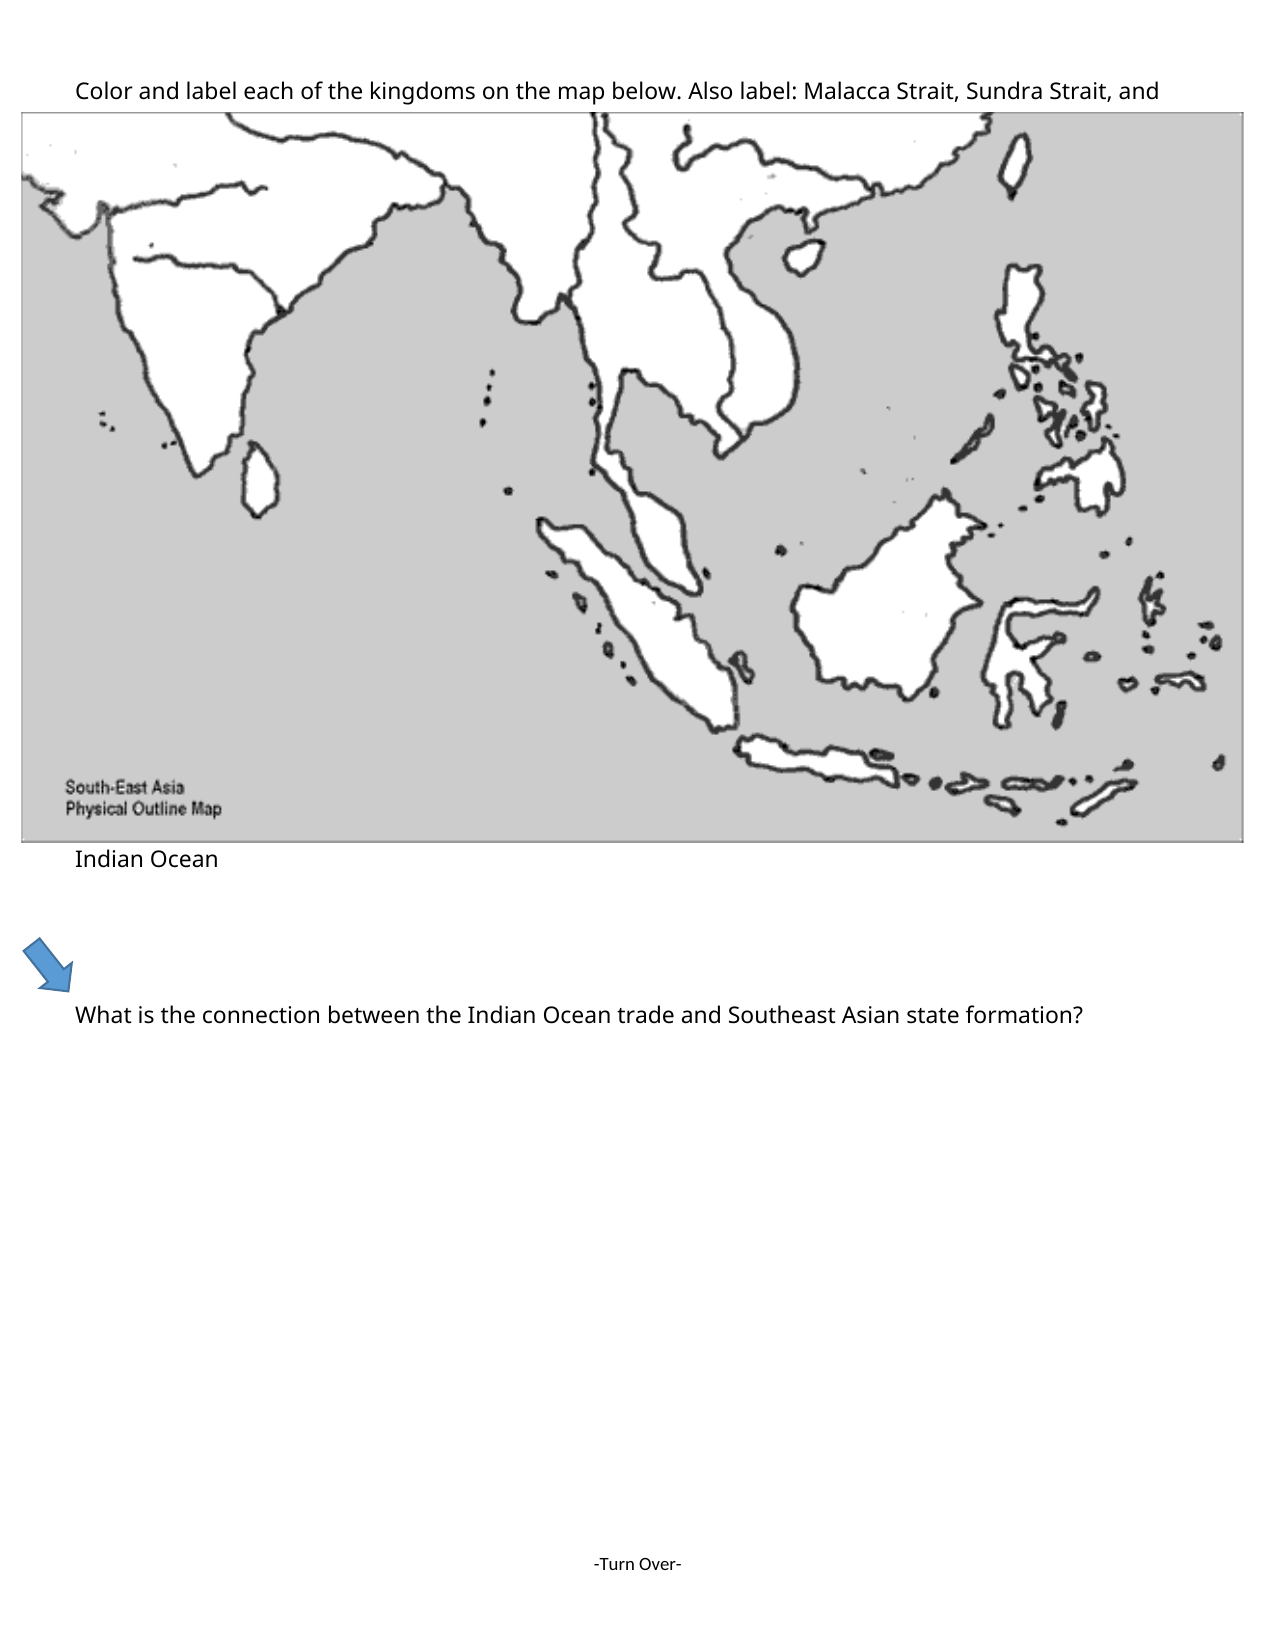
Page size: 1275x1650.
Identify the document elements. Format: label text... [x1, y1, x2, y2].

text Color and label each of the kingdoms on the map below. Also label: Malacca Strait, Sundra Strait, and Indian Ocean [75, 75, 1200, 112]
text Color and label each of the kingdoms on the map below. Also label: Malacca Strait, Sundra Strait, and Indian Ocean [75, 843, 1200, 874]
text What is the connection between the Indian Ocean trade and Southeast Asian state formation? [75, 999, 1200, 1031]
picture [21, 112, 1244, 843]
